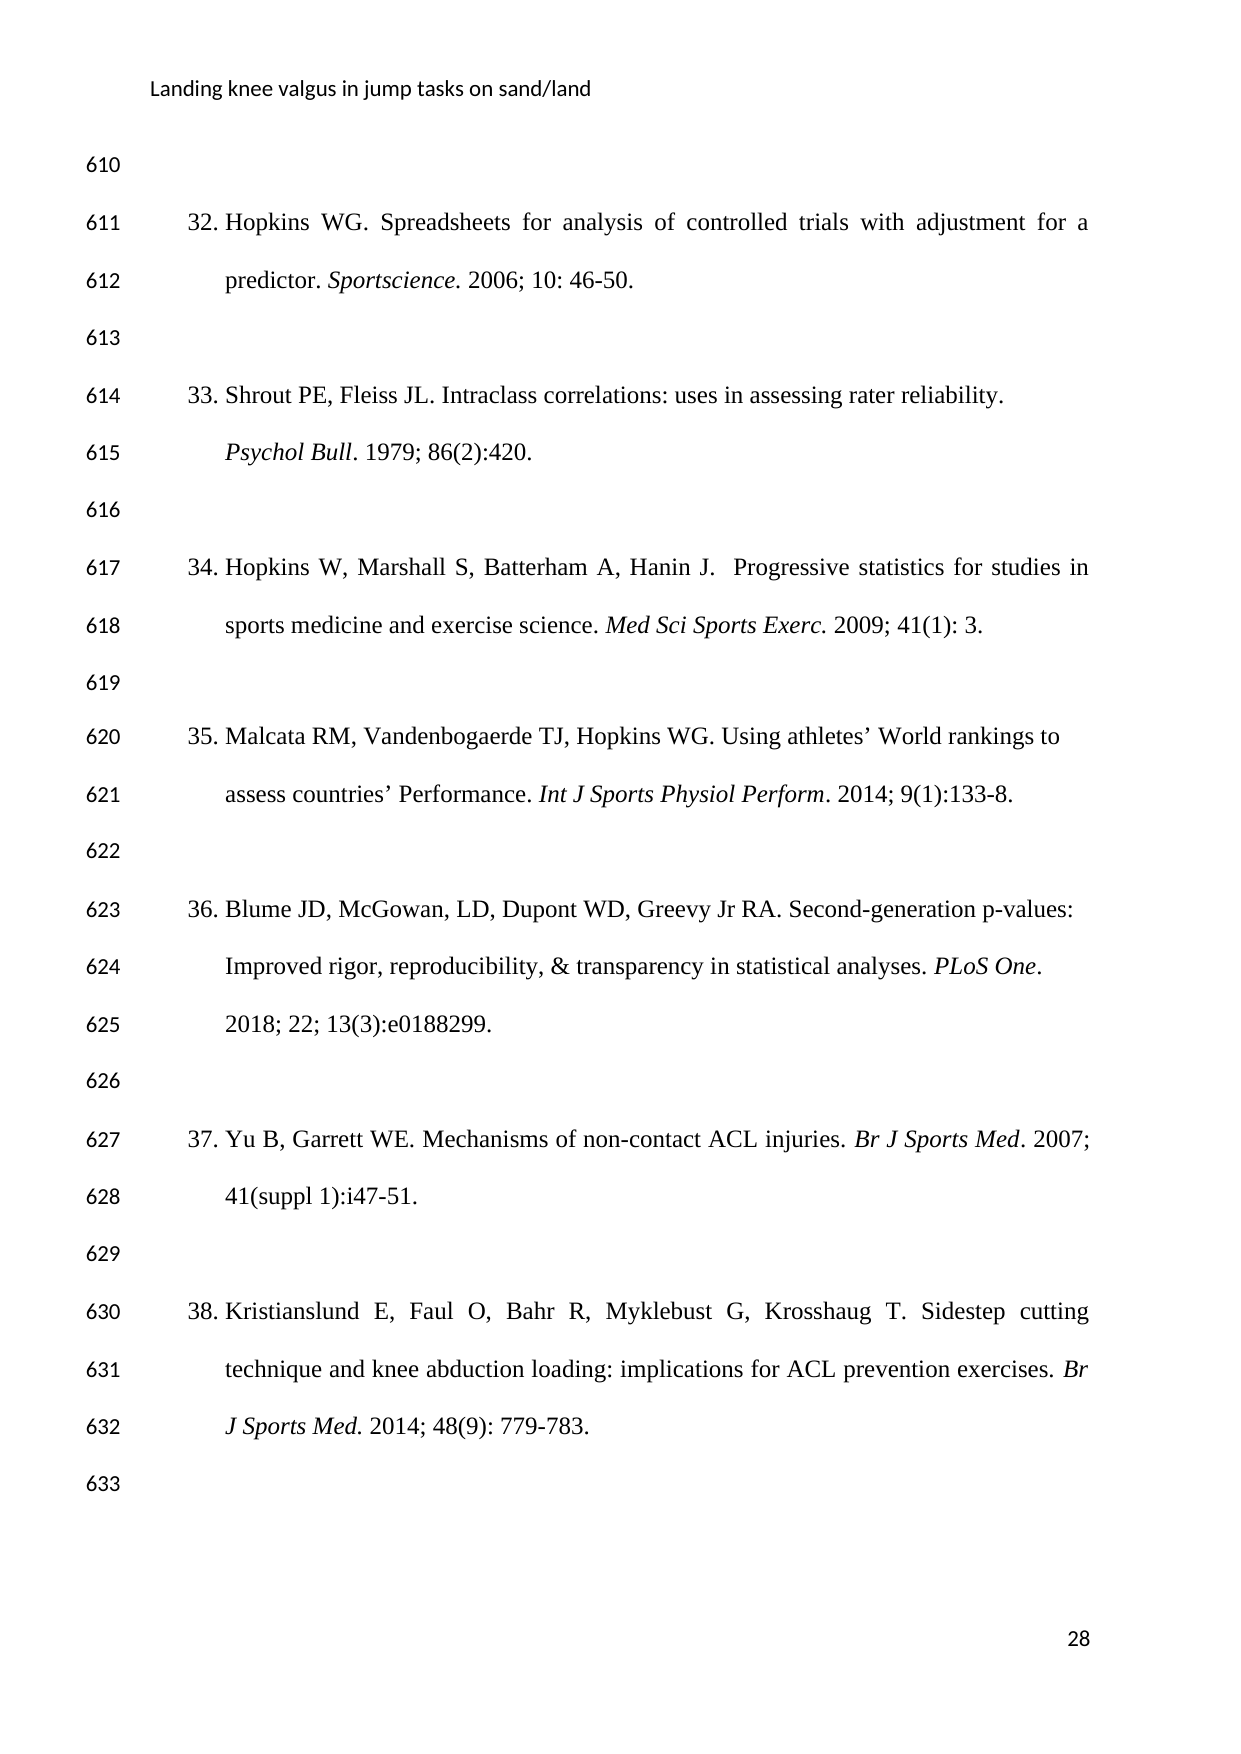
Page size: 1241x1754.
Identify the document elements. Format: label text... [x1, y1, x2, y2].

list Yu B, Garrett WE. Mechanisms of non-contact ACL injuries. Br J Sports Med. 2007; 41(suppl 1):i47-51. [187, 1124, 1090, 1210]
list Hopkins W, Marshall S, Batterham A, Hanin J. Progressive statistics for studies in sports medicine and exercise science. Med Sci Sports Exerc. 2009; 41(1): 3. [187, 552, 1090, 639]
list Blume JD, McGowan, LD, Dupont WD, Greevy Jr RA. Second-generation p-values: Improved rigor, reproducibility, & transparency in statistical analyses. PLoS One. 2018; 22; 13(3):e0188299. [187, 894, 1090, 1038]
list Malcata RM, Vandenbogaerde TJ, Hopkins WG. Using athletes’ World rankings to assess countries’ Performance. Int J Sports Physiol Perform. 2014; 9(1):133-8. [187, 721, 1090, 808]
list Hopkins WG. Spreadsheets for analysis of controlled trials with adjustment for a predictor. Sportscience. 2006; 10: 46-50. [187, 207, 1090, 294]
list Kristianslund E, Faul O, Bahr R, Myklebust G, Krosshaug T. Sidestep cutting technique and knee abduction loading: implications for ACL prevention exercises. Br J Sports Med. 2014; 48(9): 779-783. [187, 1296, 1090, 1440]
list Shrout PE, Fleiss JL. Intraclass correlations: uses in assessing rater reliability. Psychol Bull. 1979; 86(2):420. [187, 380, 1090, 466]
